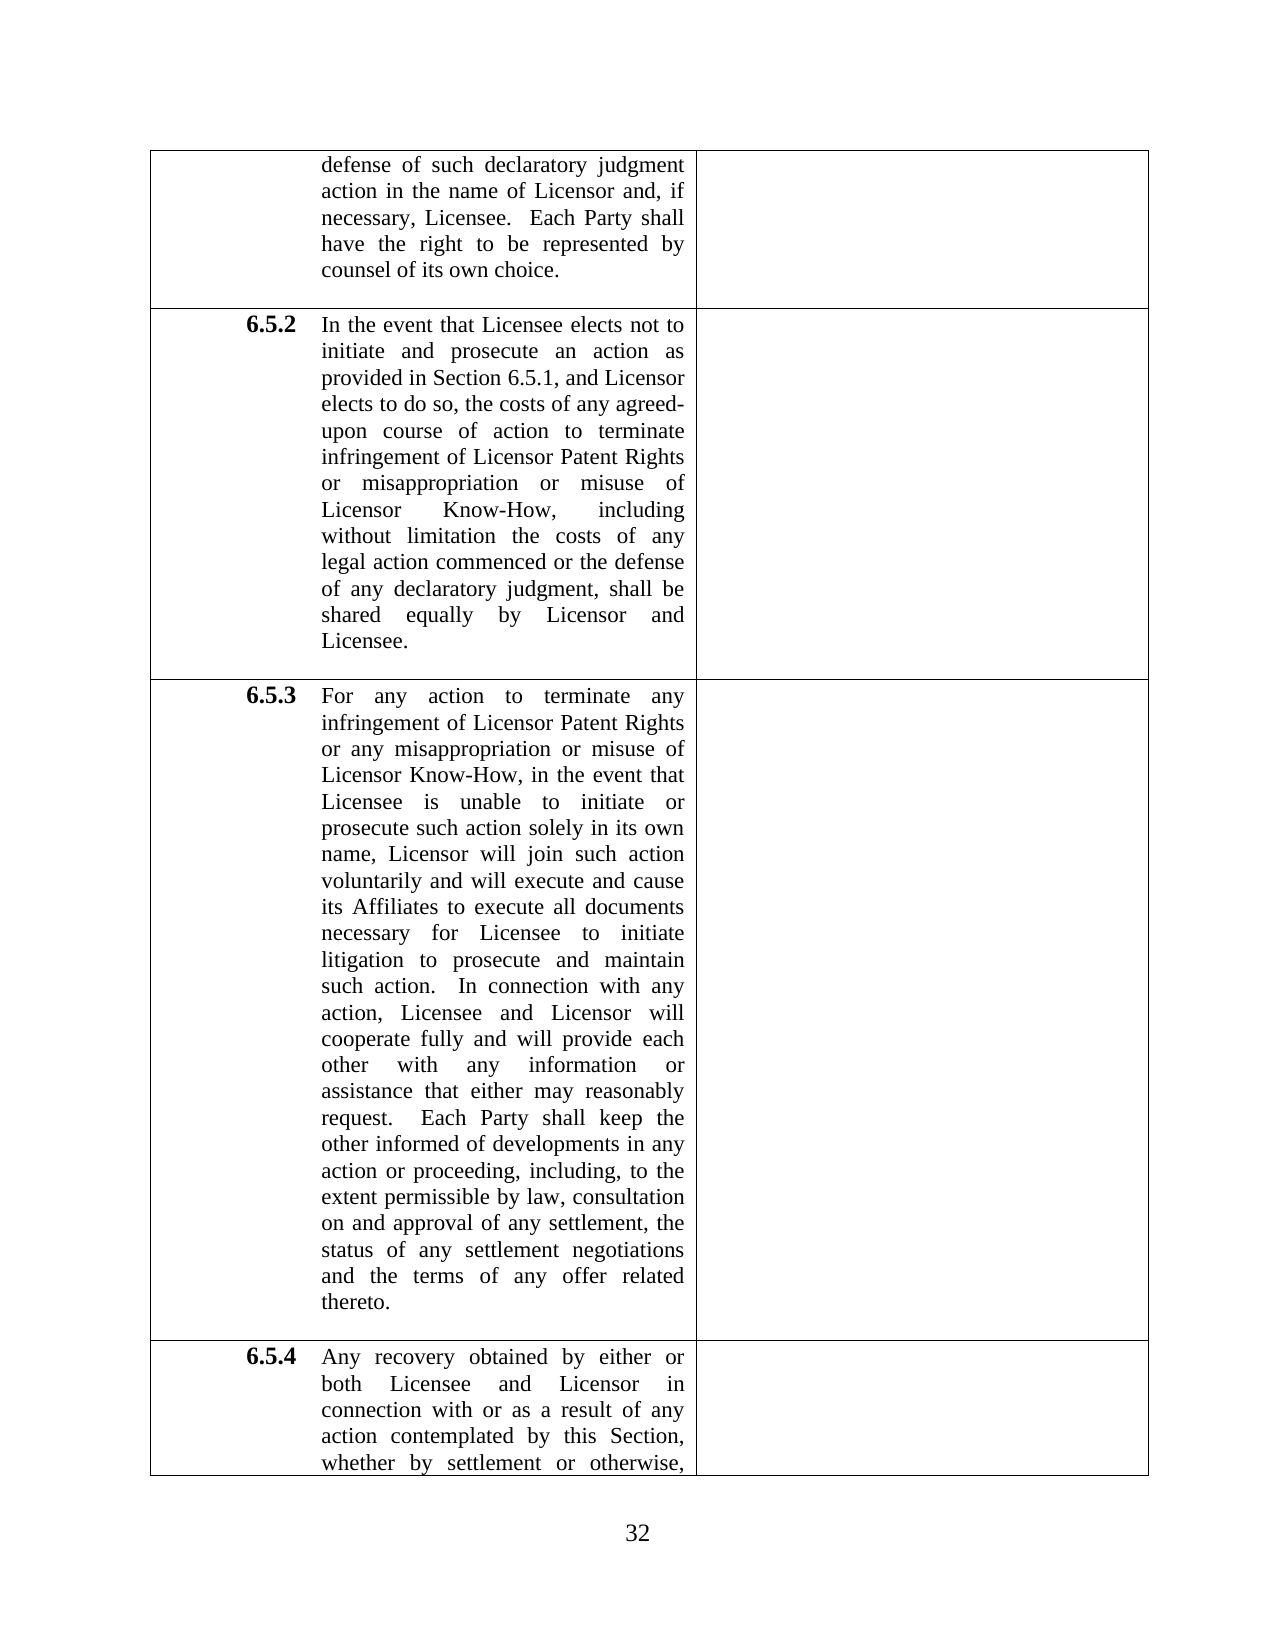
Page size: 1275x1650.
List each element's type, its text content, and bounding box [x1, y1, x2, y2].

table_cell [697, 680, 1148, 1340]
table_cell [697, 309, 1148, 679]
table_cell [151, 1341, 696, 1475]
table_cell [697, 151, 1148, 308]
table_cell For any action to terminate any infringement of Licensor Patent Rights or any misappropriation or misuse of Licensor Know-How, in the event that Licensee is unable to initiate or prosecute such action solely in its own name, Licensor will join such action voluntarily and will execute and cause its Affiliates to execute all documents necessary for Licensee to initiate litigation to prosecute and maintain such action. In connection with any action, Licensee and Licensor will cooperate fully and will provide each other with any information or assistance that either may reasonably request. Each Party shall keep the other informed of developments in any action or proceeding, including, to the extent permissible by law, consultation on and approval of any settlement, the status of any settlement negotiations and the terms of any offer related thereto. [151, 680, 696, 1340]
table_cell In the event that Licensee elects not to initiate and prosecute an action as provided in Section 6.5.1, and Licensor elects to do so, the costs of any agreed-upon course of action to terminate infringement of Licensor Patent Rights or misappropriation or misuse of Licensor Know-How, including without limitation the costs of any legal action commenced or the defense of any declaratory judgment, shall be shared equally by Licensor and Licensee. [151, 309, 696, 679]
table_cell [151, 151, 696, 308]
table_cell [697, 1341, 1148, 1475]
